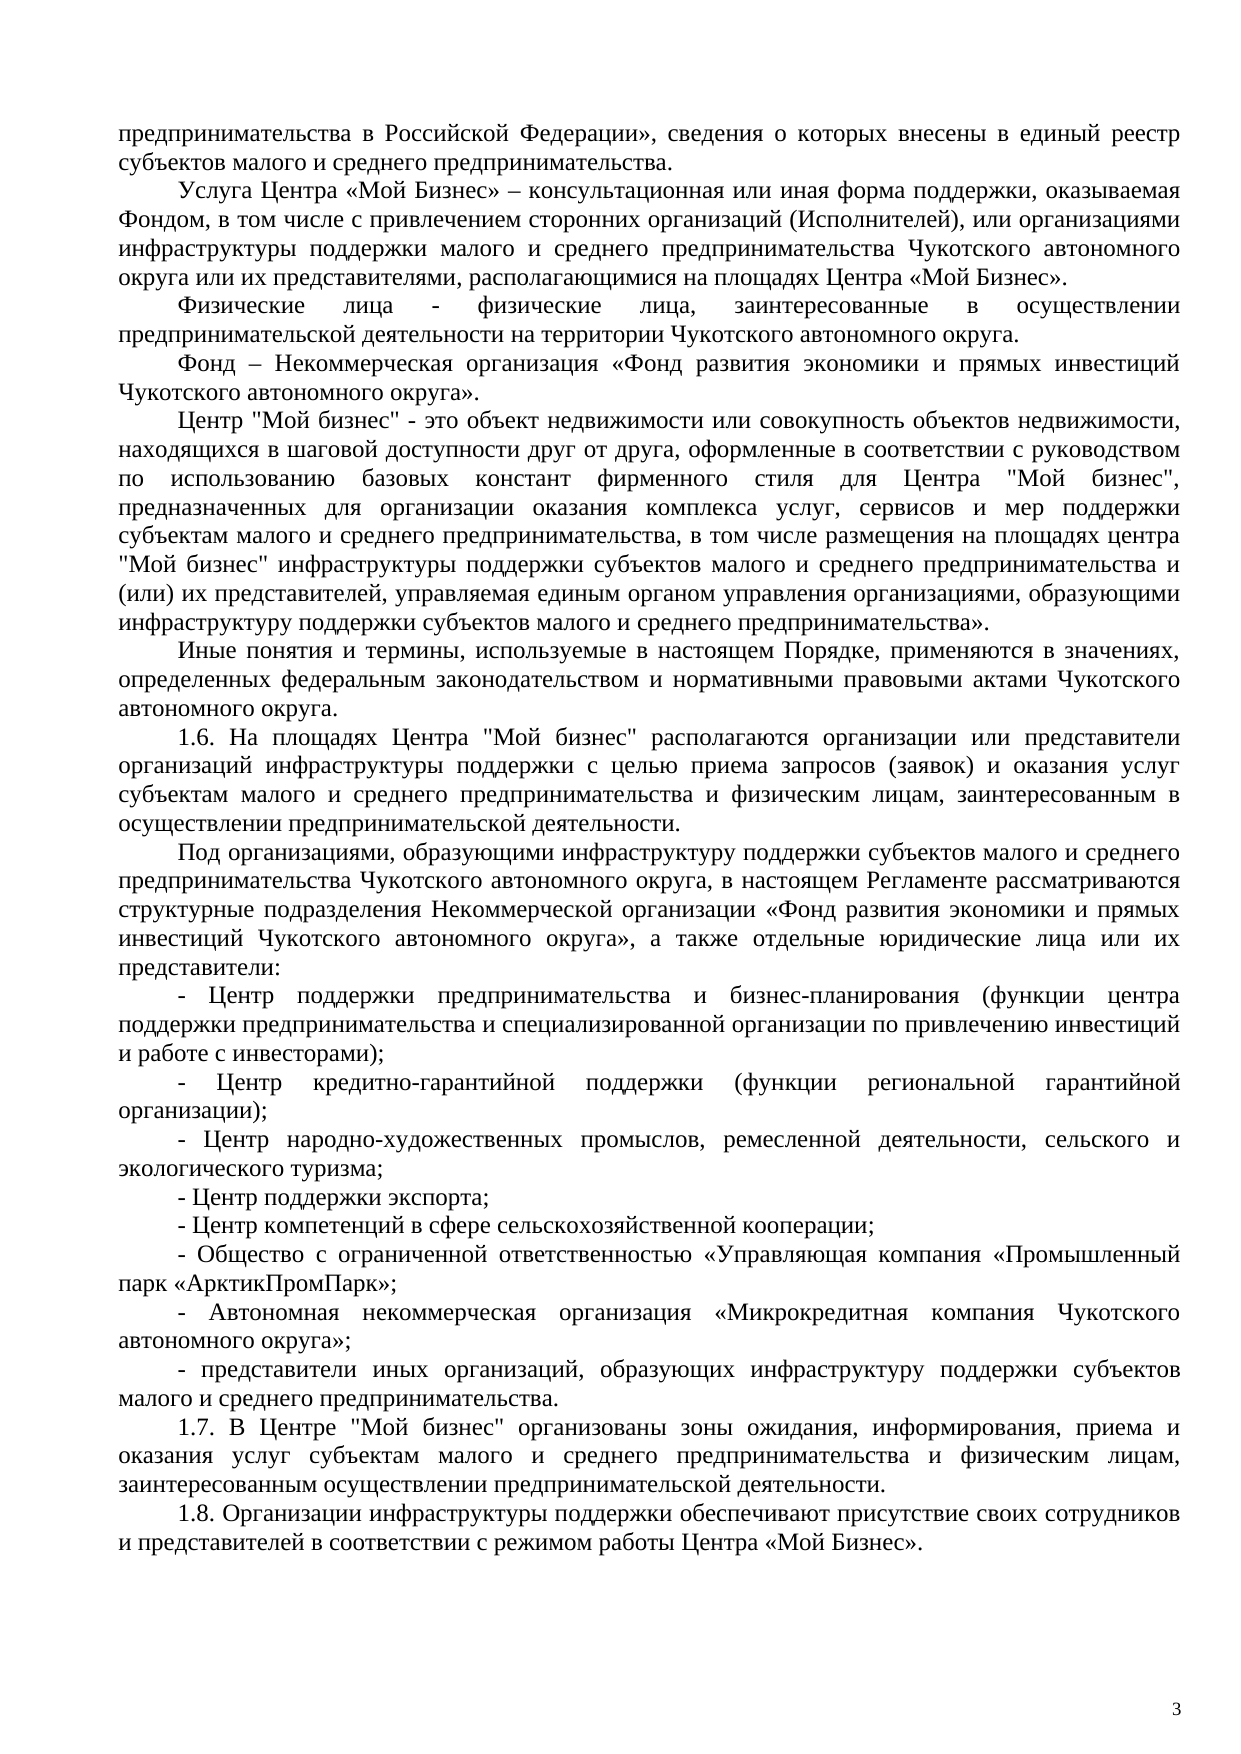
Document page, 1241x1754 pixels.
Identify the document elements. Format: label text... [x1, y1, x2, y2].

text - Центр кредитно-гарантийной поддержки (функции региональной гарантийной организации); [118, 1067, 1181, 1124]
text Иные понятия и термины, используемые в настоящем Порядке, применяются в значениях, определенных федеральным законодательством и нормативными правовыми актами Чукотского автономного округа. [118, 636, 1181, 722]
text - Общество с ограниченной ответственностью «Управляющая компания «Промышленный парк «АрктикПромПарк»; [118, 1239, 1181, 1297]
text 1.7. В Центре "Мой бизнес" организованы зоны ожидания, информирования, приема и оказания услуг субъектам малого и среднего предпринимательства и физическим лицам, заинтересованным осуществлении предпринимательской деятельности. [118, 1412, 1181, 1498]
text Услуга Центра «Мой Бизнес» – консультационная или иная форма поддержки, оказываемая Фондом, в том числе с привлечением сторонних организаций (Исполнителей), или организациями инфраструктуры поддержки малого и среднего предпринимательства Чукотского автономного округа или их представителями, располагающимися на площадях Центра «Мой Бизнес». [118, 176, 1181, 291]
text 1.6. На площадях Центра "Мой бизнес" располагаются организации или представители организаций инфраструктуры поддержки с целью приема запросов (заявок) и оказания услуг субъектам малого и среднего предпринимательства и физическим лицам, заинтересованным в осуществлении предпринимательской деятельности. [118, 722, 1181, 837]
text - Центр поддержки предпринимательства и бизнес-планирования (функции центра поддержки предпринимательства и специализированной организации по привлечению инвестиций и работе с инвесторами); [118, 981, 1181, 1067]
text Физические лица - физические лица, заинтересованные в осуществлении предпринимательской деятельности на территории Чукотского автономного округа. [118, 291, 1181, 348]
text 1.8. Организации инфраструктуры поддержки обеспечивают присутствие своих сотрудников и представителей в соответствии с режимом работы Центра «Мой Бизнес». [118, 1498, 1181, 1556]
text Под организациями, образующими инфраструктуру поддержки субъектов малого и среднего предпринимательства Чукотского автономного округа, в настоящем Регламенте рассматриваются структурные подразделения Некоммерческой организации «Фонд развития экономики и прямых инвестиций Чукотского автономного округа», а также отдельные юридические лица или их представители: [118, 837, 1181, 981]
text Фонд – Некоммерческая организация «Фонд развития экономики и прямых инвестиций Чукотского автономного округа». [118, 348, 1181, 406]
text - Центр поддержки экспорта; [118, 1182, 1181, 1211]
text - Центр народно-художественных промыслов, ремесленной деятельности, сельского и экологического туризма; [118, 1124, 1181, 1182]
text - Центр компетенций в сфере сельскохозяйственной кооперации; [118, 1211, 1181, 1239]
text - представители иных организаций, образующих инфраструктуру поддержки субъектов малого и среднего предпринимательства. [118, 1354, 1181, 1412]
text Центр "Мой бизнес" - это объект недвижимости или совокупность объектов недвижимости, находящихся в шаговой доступности друг от друга, оформленные в соответствии с руководством по использованию базовых констант фирменного стиля для Центра "Мой бизнес", предназначенных для организации оказания комплекса услуг, сервисов и мер поддержки субъектам малого и среднего предпринимательства, в том числе размещения на площадях центра "Мой бизнес" инфраструктуры поддержки субъектов малого и среднего предпринимательства и (или) их представителей, управляемая единым органом управления организациями, образующими инфраструктуру поддержки субъектов малого и среднего предпринимательства». [118, 406, 1181, 636]
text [118, 118, 1181, 176]
text - Автономная некоммерческая организация «Микрокредитная компания Чукотского автономного округа»; [118, 1297, 1181, 1354]
